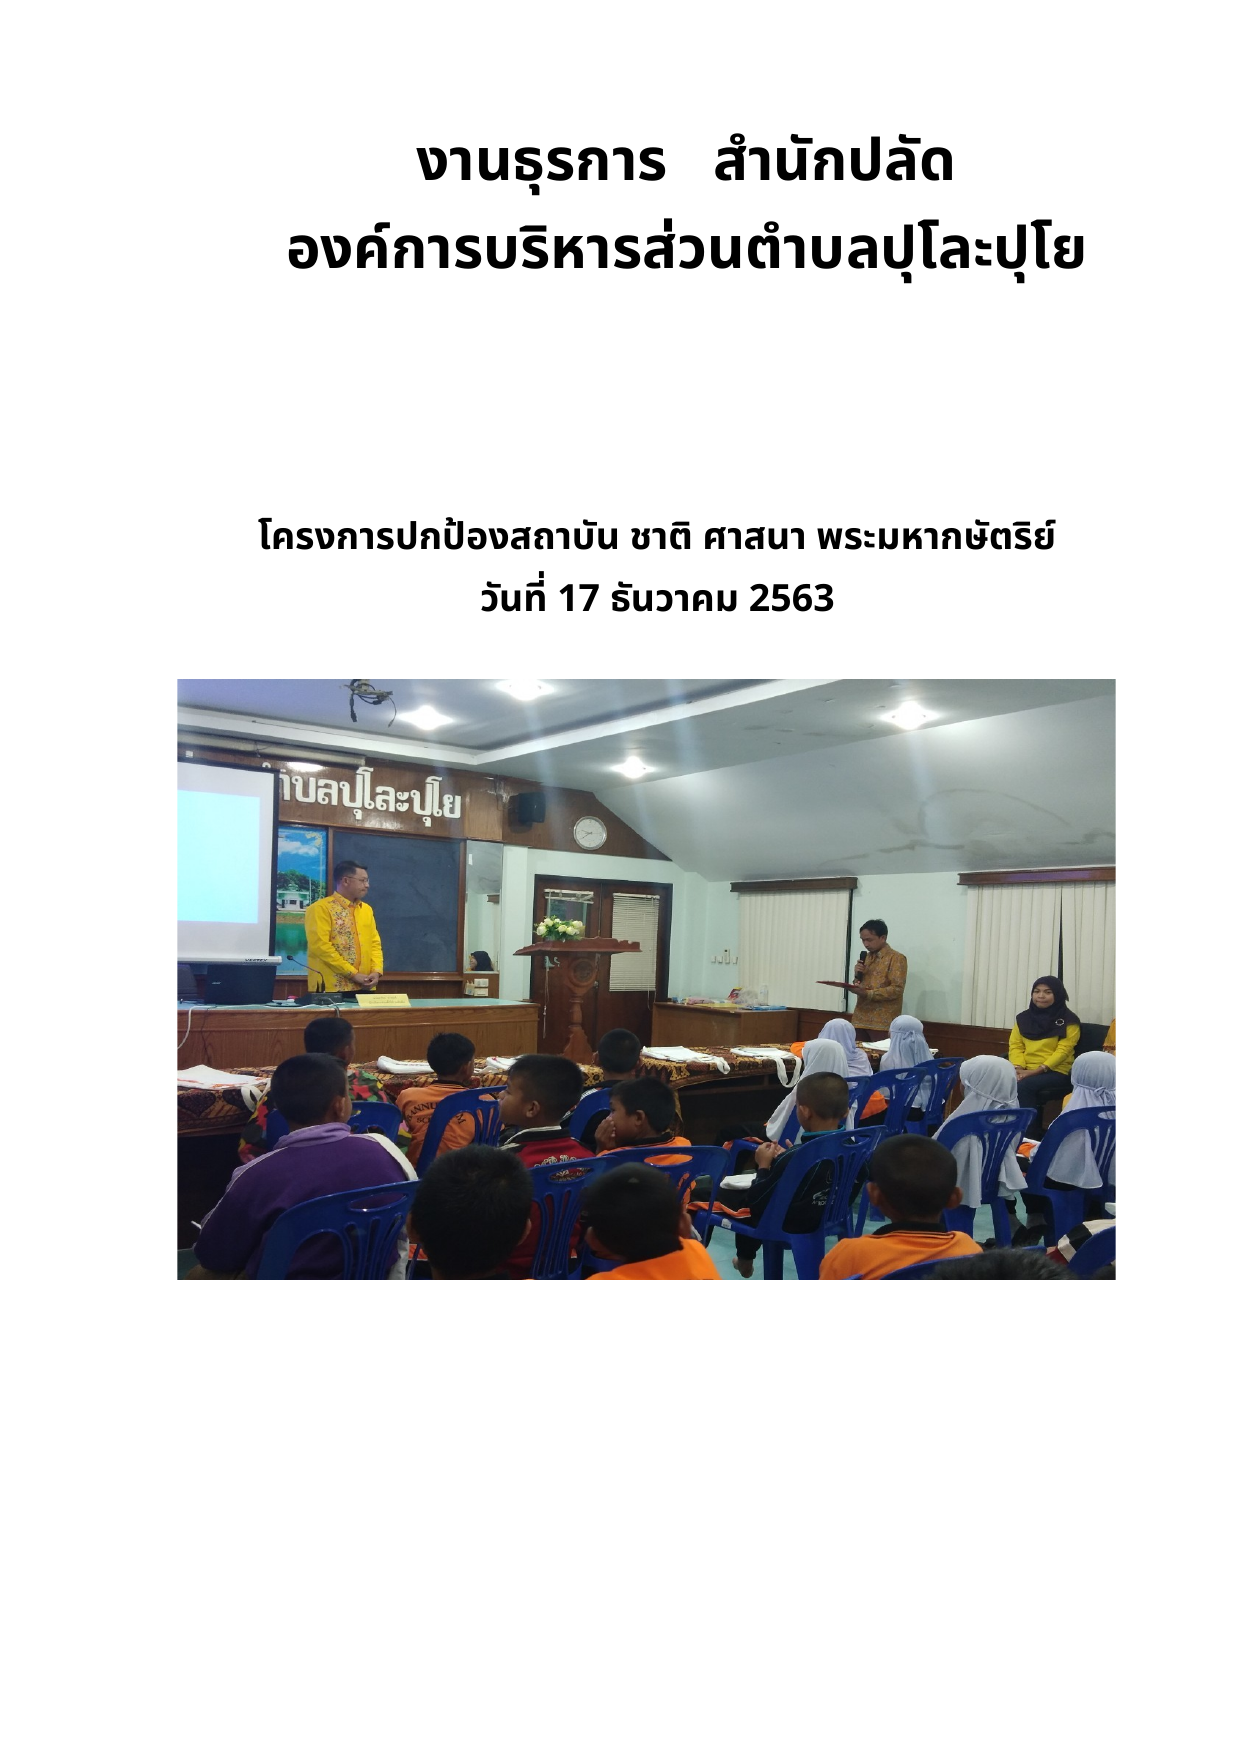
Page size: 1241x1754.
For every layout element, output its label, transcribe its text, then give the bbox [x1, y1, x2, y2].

text วันที่ 17 ธันวาคม 2563 [177, 571, 1137, 628]
text องค์การบริหารส่วนตำบลปุโละปุโย [236, 206, 1137, 294]
picture [177, 679, 1116, 1280]
text โครงการปกป้องสถาบัน ชาติ ศาสนา พระมหากษัตริย์ [177, 510, 1137, 566]
text งานธุรการ สำนักปลัด [236, 118, 1137, 206]
